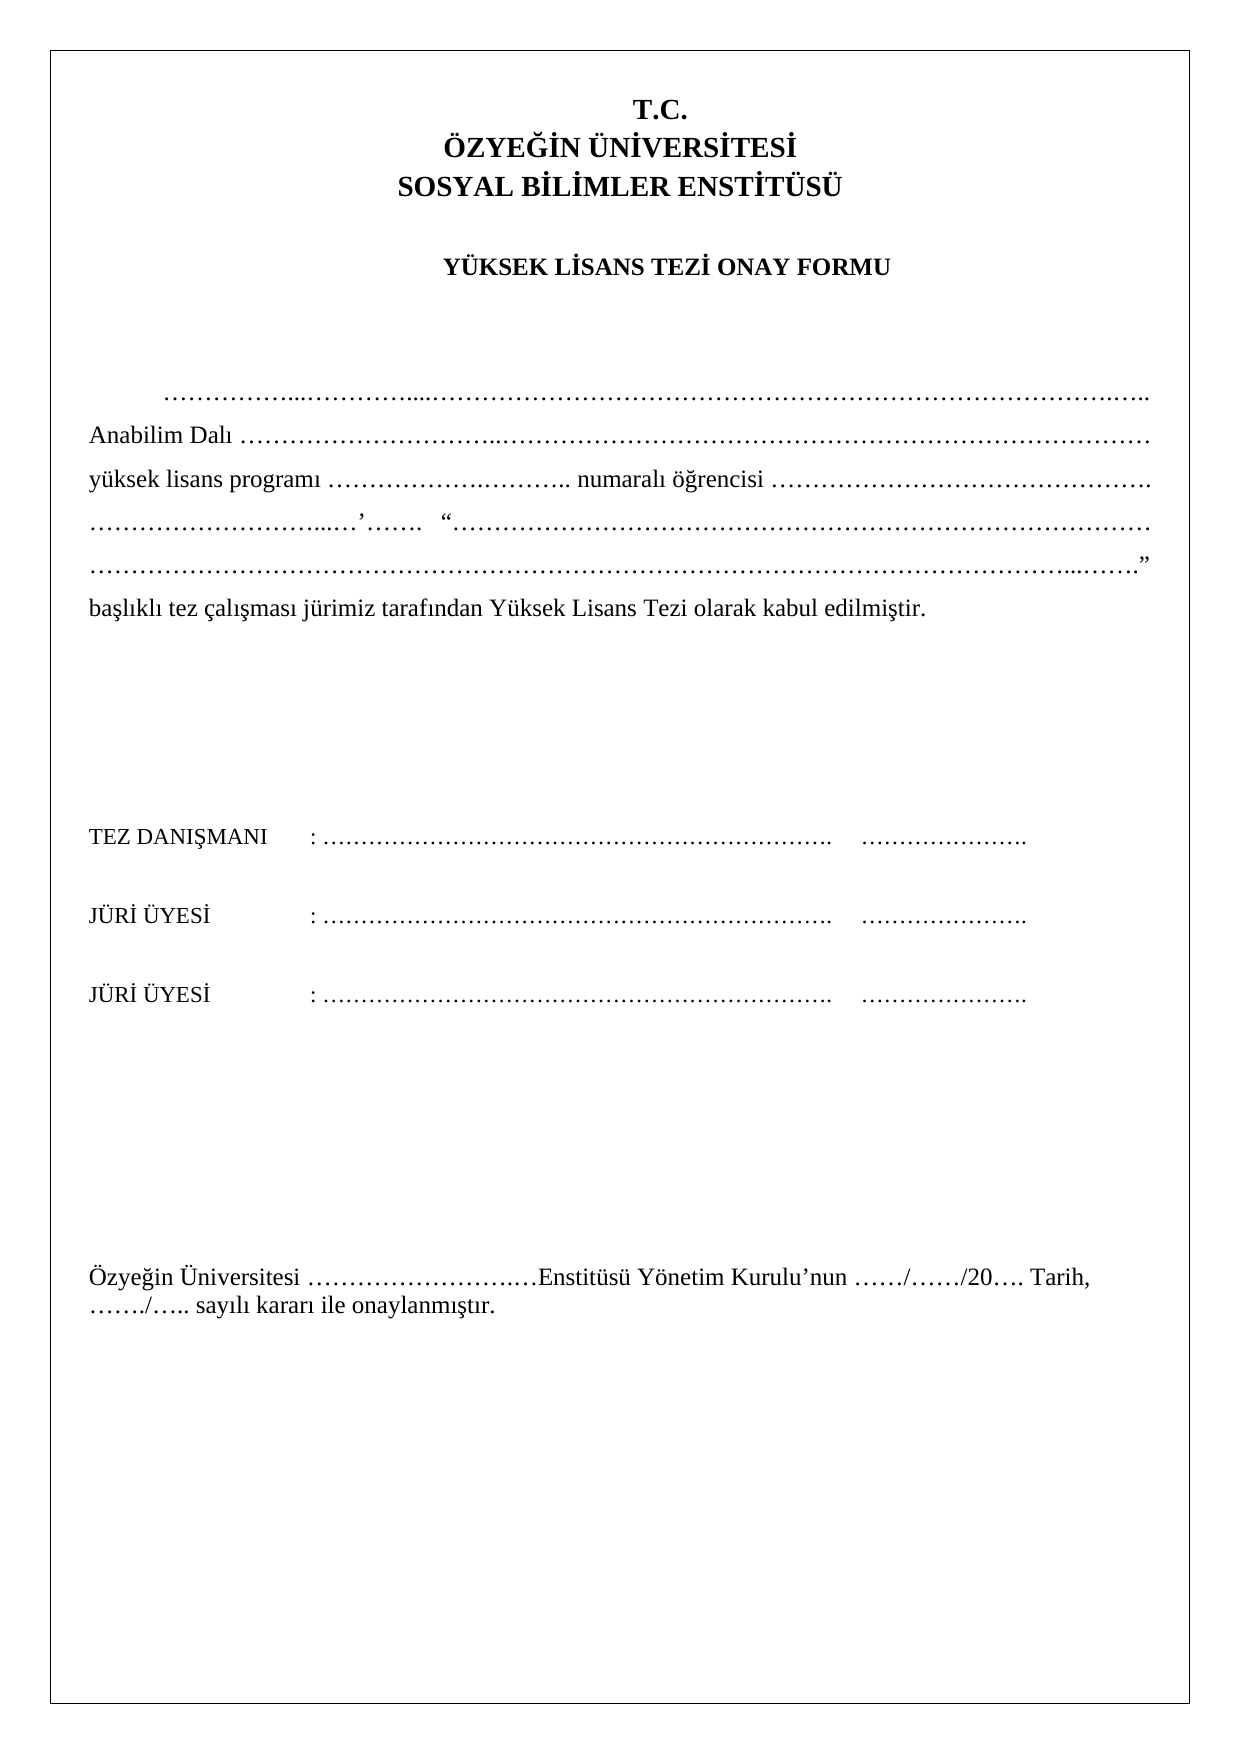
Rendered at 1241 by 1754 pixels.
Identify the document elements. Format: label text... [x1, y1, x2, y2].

text TEZ DANIŞMANI : …………………………………………………………. …………………. [89, 823, 1152, 849]
text YÜKSEK LİSANS TEZİ ONAY FORMU [89, 252, 1152, 281]
text SOSYAL BİLİMLER ENSTİTÜSÜ [89, 169, 1152, 203]
subtitle ÖZYEĞİN ÜNİVERSİTESİ [89, 131, 1152, 164]
text ……………...…………....……………………………………………………………………….….. Anabilim Dalı …………………………..…………………………………………………………………… yüksek lisans programı ……………….……….. numaralı öğrencisi ………………………………………. ………………………...…’……. “………………………………………………………………………… ………………………………………………………………………………………………………...…….” başlıklı tez çalışması jürimiz tarafından Yüksek Lisans Tezi olarak kabul edilmiştir. [89, 377, 1152, 622]
text JÜRİ ÜYESİ : …………………………………………………………. …………………. [89, 902, 1152, 928]
text JÜRİ ÜYESİ : …………………………………………………………. …………………. [89, 981, 1152, 1008]
text Özyeğin Üniversitesi …………………….…Enstitüsü Yönetim Kurulu’nun ……/……/20…. Tarih, ……./….. sayılı kararı ile onaylanmıştır. [89, 1262, 1152, 1319]
text T.C. [89, 92, 1152, 126]
